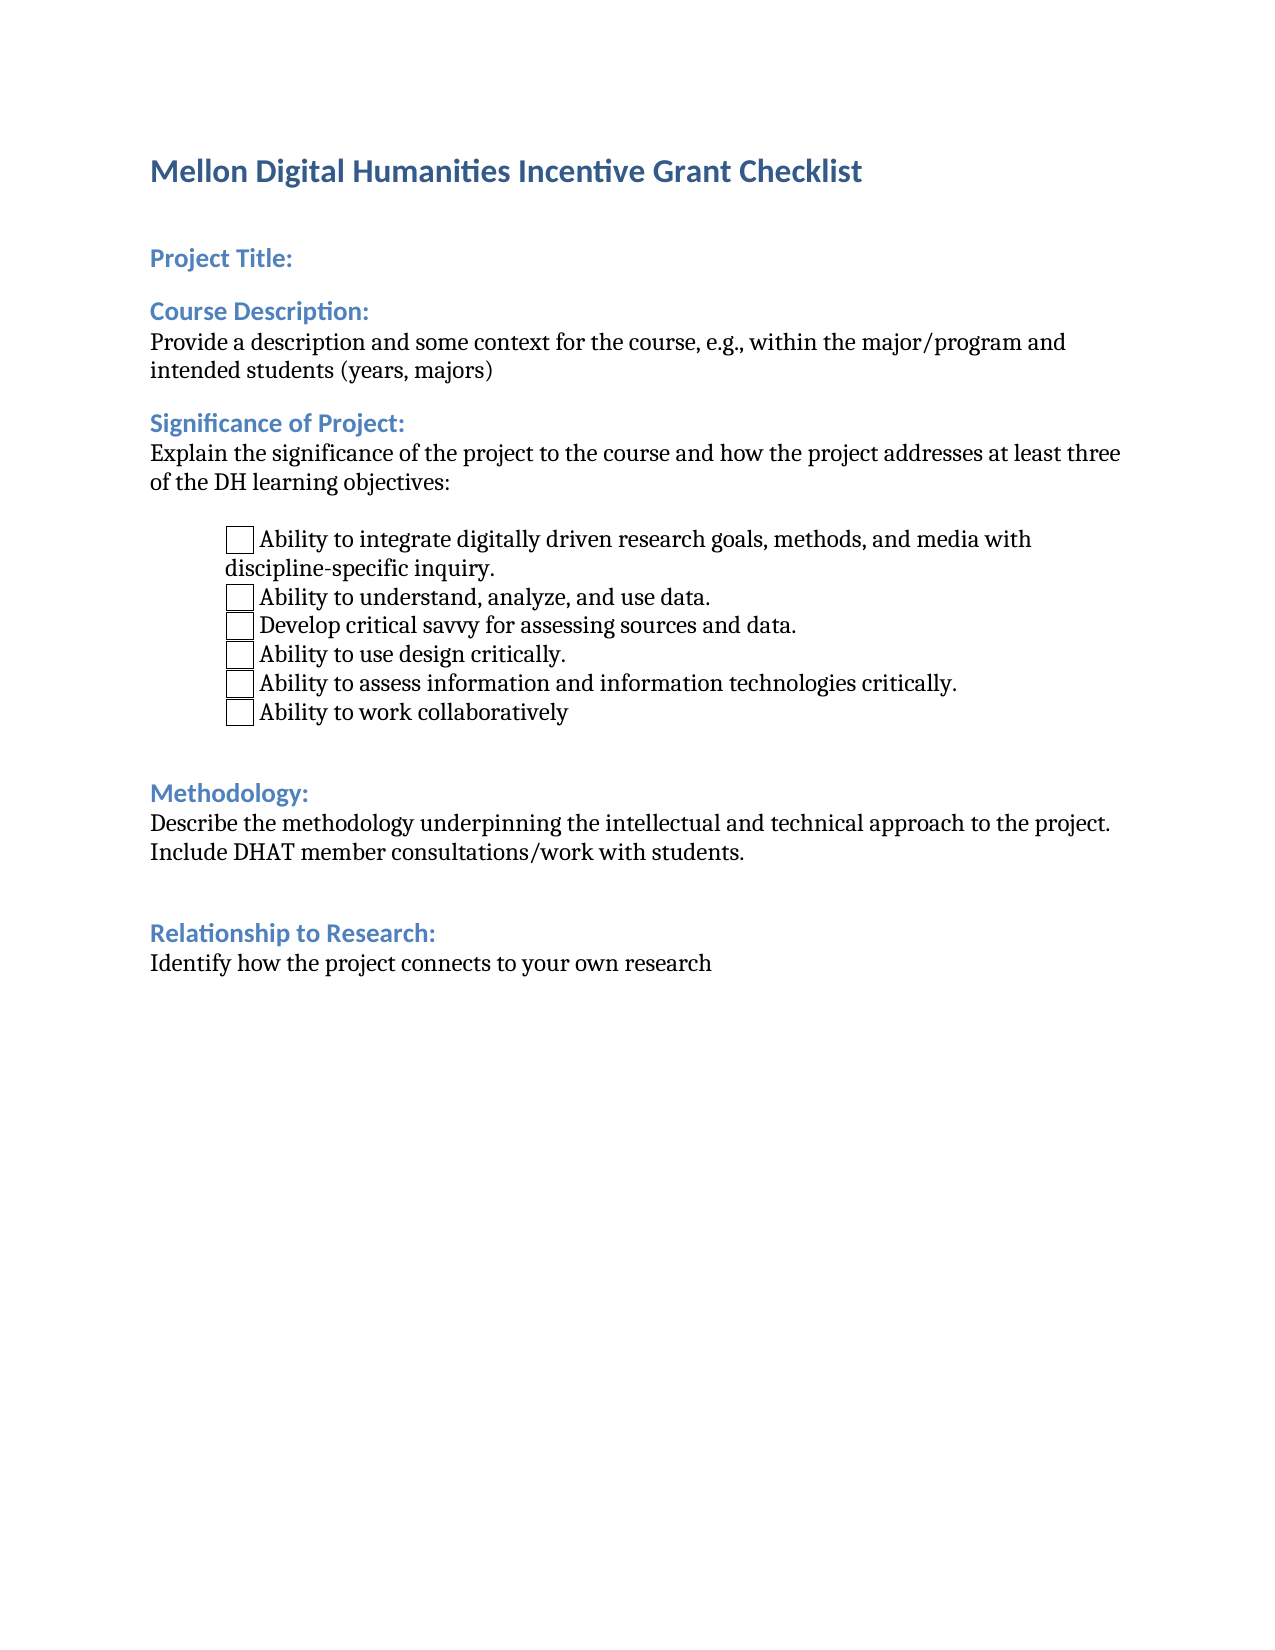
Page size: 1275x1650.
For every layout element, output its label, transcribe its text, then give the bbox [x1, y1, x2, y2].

subtitle Mellon Digital Humanities Incentive Grant Checklist [150, 150, 1125, 191]
text Ability to understand, analyze, and use data. [225, 583, 1125, 611]
subtitle Relationship to Research: [150, 916, 1125, 949]
subtitle Project Title: [150, 241, 1125, 274]
text Identify how the project connects to your own research [150, 949, 1125, 978]
text Ability to work collaboratively [225, 698, 1125, 726]
text Ability to use design critically. [225, 640, 1125, 669]
text Ability to assess information and information technologies critically. [225, 669, 1125, 698]
text Ability to integrate digitally driven research goals, methods, and media with discipline-specific inquiry. [225, 525, 1125, 583]
text Develop critical savvy for assessing sources and data. [225, 611, 1125, 640]
text Provide a description and some context for the course, e.g., within the major/program and intended students (years, majors) [150, 328, 1125, 385]
subtitle Methodology: [150, 776, 1125, 809]
text Explain the significance of the project to the course and how the project addresses at least three of the DH learning objectives: [150, 439, 1125, 496]
subtitle Significance of Project: [150, 406, 1125, 439]
subtitle Course Description: [150, 294, 1125, 328]
text Describe the methodology underpinning the intellectual and technical approach to the project. Include DHAT member consultations/work with students. [150, 809, 1125, 867]
